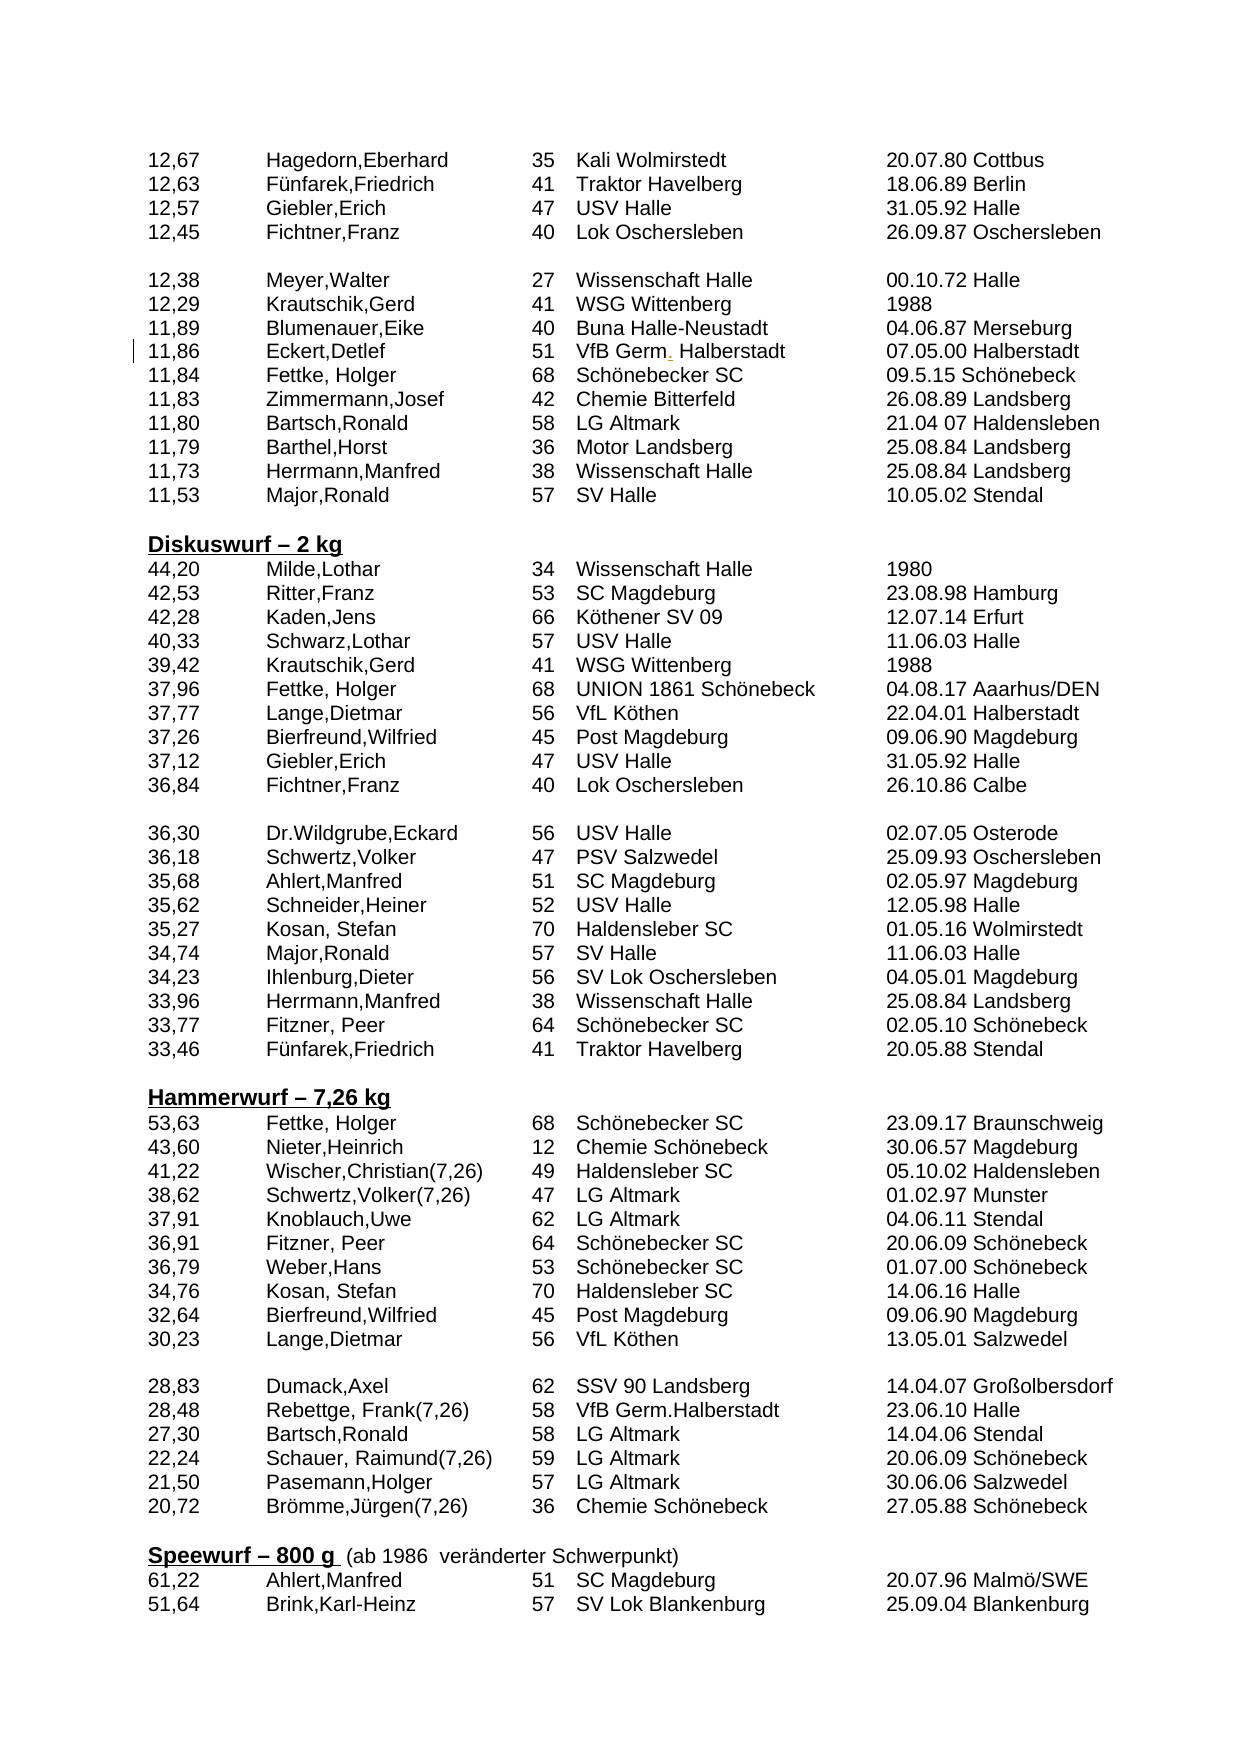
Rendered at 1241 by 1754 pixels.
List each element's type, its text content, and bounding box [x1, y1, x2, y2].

text 11,80 Bartsch,Ronald 58 LG Altmark 21.04 07 Haldensleben [148, 411, 1237, 435]
text 42,28 Kaden,Jens 66 Köthener SV 09 12.07.14 Erfurt [148, 605, 1237, 629]
text 41,22 Wischer,Christian(7,26) 49 Haldensleber SC 05.10.02 Haldensleben [148, 1159, 1237, 1183]
text 34,23 Ihlenburg,Dieter 56 SV Lok Oschersleben 04.05.01 Magdeburg [148, 964, 1237, 988]
text 12,45 Fichtner,Franz 40 Lok Oschersleben 26.09.87 Oschersleben [148, 219, 1237, 243]
text 42,53 Ritter,Franz 53 SC Magdeburg 23.08.98 Hamburg [148, 581, 1237, 605]
text 35,68 Ahlert,Manfred 51 SC Magdeburg 02.05.97 Magdeburg [148, 869, 1237, 893]
text 30,23 Lange,Dietmar 56 VfL Köthen 13.05.01 Salzwedel [148, 1326, 1237, 1350]
text 36,91 Fitzner, Peer 64 Schönebecker SC 20.06.09 Schönebeck [148, 1231, 1237, 1254]
text 32,64 Bierfreund,Wilfried 45 Post Magdeburg 09.06.90 Magdeburg [148, 1302, 1237, 1326]
text 36,79 Weber,Hans 53 Schönebecker SC 01.07.00 Schönebeck [148, 1254, 1237, 1278]
text Speewurf – 800 g (ab 1986 veränderter Schwerpunkt) [148, 1542, 1237, 1568]
text 37,12 Giebler,Erich 47 USV Halle 31.05.92 Halle [148, 749, 1237, 773]
text 33,96 Herrmann,Manfred 38 Wissenschaft Halle 25.08.84 Landsberg [148, 988, 1237, 1012]
text 12,57 Giebler,Erich 47 USV Halle 31.05.92 Halle [148, 196, 1237, 219]
text 34,76 Kosan, Stefan 70 Haldensleber SC 14.06.16 Halle [148, 1278, 1237, 1302]
text 37,26 Bierfreund,Wilfried 45 Post Magdeburg 09.06.90 Magdeburg [148, 725, 1237, 749]
text 61,22 Ahlert,Manfred 51 SC Magdeburg 20.07.96 Malmö/SWE [148, 1568, 1237, 1592]
text 35,27 Kosan, Stefan 70 Haldensleber SC 01.05.16 Wolmirstedt [148, 917, 1237, 941]
text 12,29 Krautschik,Gerd 41 WSG Wittenberg 1988 [148, 291, 1237, 315]
text 44,20 Milde,Lothar 34 Wissenschaft Halle 1980 [148, 557, 1237, 581]
text 38,62 Schwertz,Volker(7,26) 47 LG Altmark 01.02.97 Munster [148, 1183, 1237, 1207]
text 37,77 Lange,Dietmar 56 VfL Köthen 22.04.01 Halberstadt [148, 701, 1237, 725]
text 11,89 Blumenauer,Eike 40 Buna Halle-Neustadt 04.06.87 Merseburg [148, 315, 1237, 339]
text 12,67 Hagedorn,Eberhard 35 Kali Wolmirstedt 20.07.80 Cottbus [148, 148, 1237, 172]
text 35,62 Schneider,Heiner 52 USV Halle 12.05.98 Halle [148, 893, 1237, 917]
text 40,33 Schwarz,Lothar 57 USV Halle 11.06.03 Halle [148, 629, 1237, 653]
text 39,42 Krautschik,Gerd 41 WSG Wittenberg 1988 [148, 653, 1237, 677]
text 43,60 Nieter,Heinrich 12 Chemie Schönebeck 30.06.57 Magdeburg [148, 1135, 1237, 1159]
text 11,53 Major,Ronald 57 SV Halle 10.05.02 Stendal [148, 483, 1237, 507]
text 11,79 Barthel,Horst 36 Motor Landsberg 25.08.84 Landsberg [148, 435, 1237, 459]
text Diskuswurf – 2 kg [148, 531, 1237, 557]
text 37,91 Knoblauch,Uwe 62 LG Altmark 04.06.11 Stendal [148, 1207, 1237, 1231]
text 11,86 Eckert,Detlef 51 VfB Germ Halberstadt 07.05.00 Halberstadt [148, 339, 1237, 363]
text 22,24 Schauer, Raimund(7,26) 59 LG Altmark 20.06.09 Schönebeck [148, 1446, 1237, 1470]
text 12,38 Meyer,Walter 27 Wissenschaft Halle 00.10.72 Halle [148, 267, 1237, 291]
text 34,74 Major,Ronald 57 SV Halle 11.06.03 Halle [148, 941, 1237, 964]
text 27,30 Bartsch,Ronald 58 LG Altmark 14.04.06 Stendal [148, 1422, 1237, 1446]
text 28,48 Rebettge, Frank(7,26) 58 VfB Germ.Halberstadt 23.06.10 Halle [148, 1398, 1237, 1422]
text 11,83 Zimmermann,Josef 42 Chemie Bitterfeld 26.08.89 Landsberg [148, 387, 1237, 411]
text 28,83 Dumack,Axel 62 SSV 90 Landsberg 14.04.07 Großolbersdorf [148, 1374, 1237, 1398]
text 33,77 Fitzner, Peer 64 Schönebecker SC 02.05.10 Schönebeck [148, 1012, 1237, 1036]
text 37,96 Fettke, Holger 68 UNION 1861 Schönebeck 04.08.17 Aaarhus/DEN [148, 677, 1237, 701]
text 36,30 Dr.Wildgrube,Eckard 56 USV Halle 02.07.05 Osterode [148, 821, 1237, 845]
text 36,84 Fichtner,Franz 40 Lok Oschersleben 26.10.86 Calbe [148, 773, 1237, 797]
text 11,73 Herrmann,Manfred 38 Wissenschaft Halle 25.08.84 Landsberg [148, 459, 1237, 483]
text 51,64 Brink,Karl-Heinz 57 SV Lok Blankenburg 25.09.04 Blankenburg [148, 1592, 1237, 1616]
text 21,50 Pasemann,Holger 57 LG Altmark 30.06.06 Salzwedel [148, 1470, 1237, 1494]
text 33,46 Fünfarek,Friedrich 41 Traktor Havelberg 20.05.88 Stendal [148, 1036, 1237, 1060]
text Hammerwurf – 7,26 kg [148, 1084, 1237, 1111]
text 36,18 Schwertz,Volker 47 PSV Salzwedel 25.09.93 Oschersleben [148, 845, 1237, 869]
text 12,63 Fünfarek,Friedrich 41 Traktor Havelberg 18.06.89 Berlin [148, 172, 1237, 196]
text 11,84 Fettke, Holger 68 Schönebecker SC 09.5.15 Schönebeck [148, 363, 1237, 387]
text 20,72 Brömme,Jürgen(7,26) 36 Chemie Schönebeck 27.05.88 Schönebeck [148, 1494, 1237, 1518]
text 53,63 Fettke, Holger 68 Schönebecker SC 23.09.17 Braunschweig [148, 1111, 1237, 1135]
